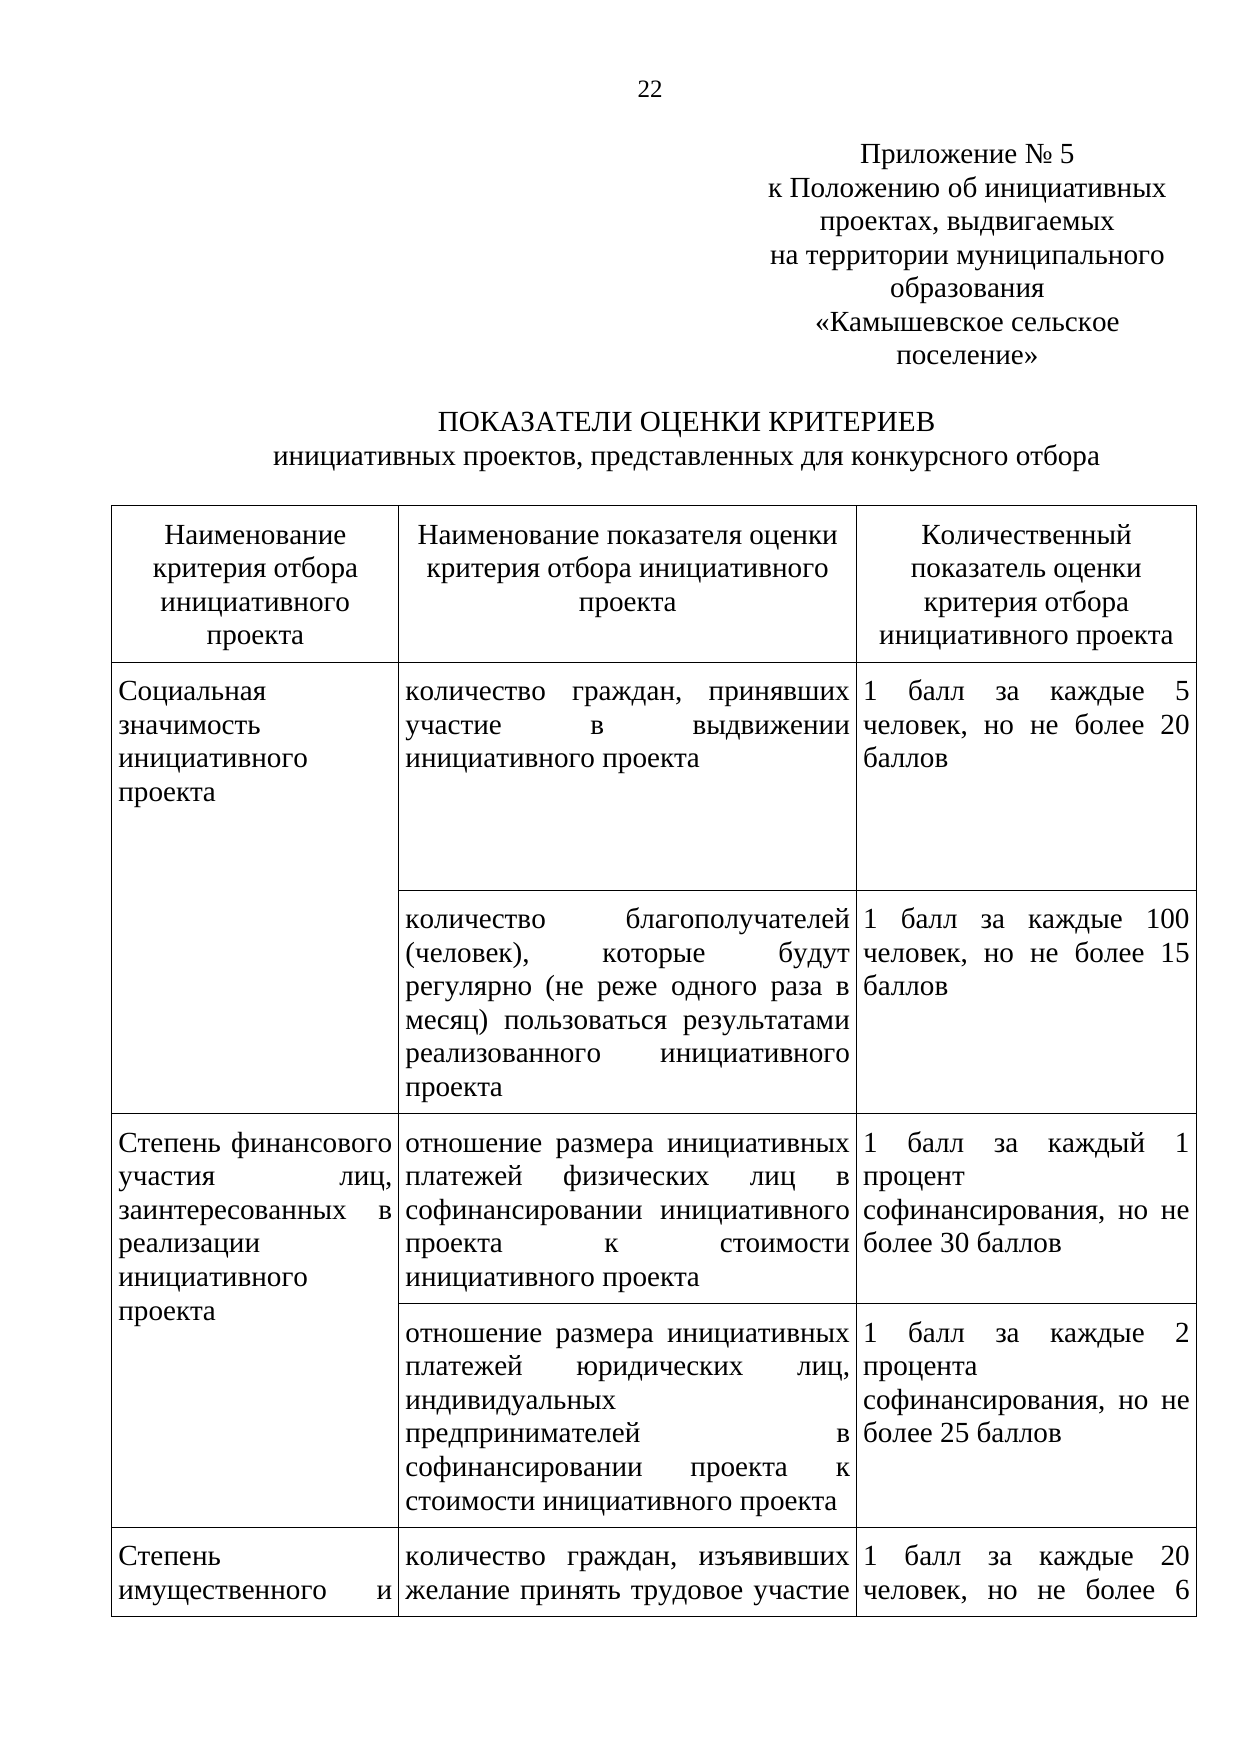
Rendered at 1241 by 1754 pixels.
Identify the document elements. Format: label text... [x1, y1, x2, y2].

text на территории муниципального образования [753, 237, 1181, 304]
table_cell отношение размера инициативных платежей физических лиц в софинансировании инициативного проекта к стоимости инициативного проекта [399, 1114, 856, 1303]
table_cell отношение размера инициативных платежей юридических лиц, индивидуальных предпринимателей в софинансировании проекта к стоимости инициативного проекта [399, 1304, 856, 1527]
table_cell 1 балл за каждые 5 человек, но не более 20 баллов [857, 663, 1196, 890]
table_cell количество граждан, принявших участие в выдвижении инициативного проекта [399, 663, 856, 890]
table_cell Социальная значимость инициативного проекта [112, 663, 398, 1113]
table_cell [857, 1528, 1196, 1616]
text инициативных проектов, представленных для конкурсного отбора [118, 438, 1181, 472]
table_header Количественный показатель оценки критерия отбора инициативного проекта [857, 506, 1196, 662]
table_header Наименование показателя оценки критерия отбора инициативного проекта [399, 506, 856, 662]
table_cell Степень финансового участия лиц, заинтересованных в реализации инициативного проекта [112, 1114, 398, 1527]
table_header Наименование критерия отбора инициативного проекта [112, 506, 398, 662]
text Приложение № 5 [753, 136, 1181, 170]
table_cell 1 балл за каждые 100 человек, но не более 15 баллов [857, 891, 1196, 1113]
text к Положению об инициативных проектах, выдвигаемых [753, 170, 1181, 237]
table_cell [399, 1528, 856, 1616]
text ПОКАЗАТЕЛИ ОЦЕНКИ КРИТЕРИЕВ [118, 404, 1181, 438]
table_cell 1 балл за каждые 2 процента софинансирования, но не более 25 баллов [857, 1304, 1196, 1527]
table_cell количество благополучателей (человек), которые будут регулярно (не реже одного раза в месяц) пользоваться результатами реализованного инициативного проекта [399, 891, 856, 1113]
table_cell 1 балл за каждый 1 процент софинансирования, но не более 30 баллов [857, 1114, 1196, 1303]
text «Камышевское сельское поселение» [753, 304, 1181, 371]
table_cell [112, 1528, 398, 1616]
